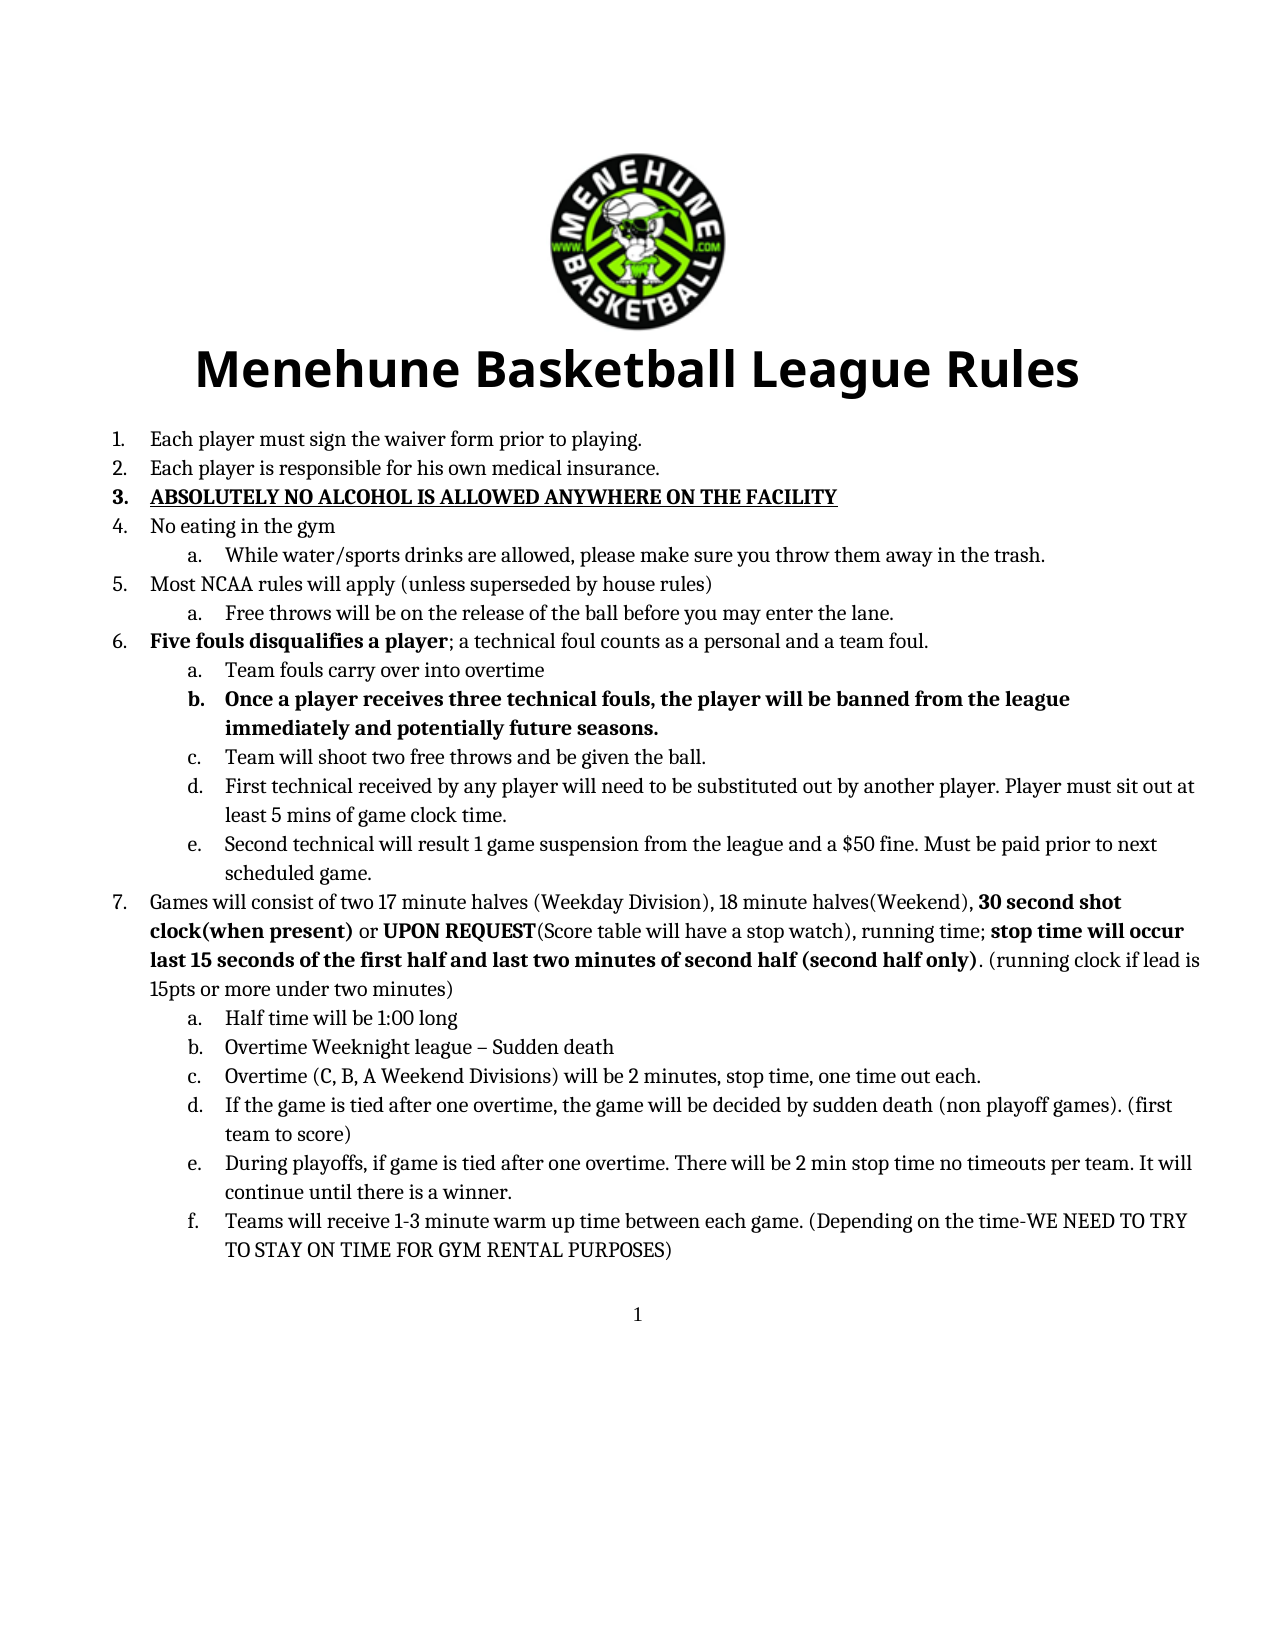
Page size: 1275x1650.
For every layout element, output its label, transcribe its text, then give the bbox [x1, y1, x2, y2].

list ABSOLUTELY NO ALCOHOL IS ALLOWED ANYWHERE ON THE FACILITY [112, 484, 1200, 510]
list While water/sports drinks are allowed, please make sure you throw them away in the trash. [187, 542, 1200, 568]
list Five fouls disqualifies a player; a technical foul counts as a personal and a team foul. [112, 629, 1200, 654]
list Second technical will result 1 game suspension from the league and a $50 fine. Must be paid prior to next scheduled game. [187, 832, 1200, 886]
list Once a player receives three technical fouls, the player will be banned from the league immediately and potentially future seasons. [187, 687, 1200, 741]
list During playoffs, if game is tied after one overtime. There will be 2 min stop time no timeouts per team. It will continue until there is a winner. [187, 1151, 1200, 1205]
list Most NCAA rules will apply (unless superseded by house rules) [112, 571, 1200, 597]
list Overtime Weeknight league – Sudden death [187, 1035, 1200, 1060]
list Team will shoot two free throws and be given the ball. [187, 745, 1200, 770]
list Overtime (C, B, A Weekend Divisions) will be 2 minutes, stop time, one time out each. [187, 1064, 1200, 1089]
list Team fouls carry over into overtime [187, 658, 1200, 683]
list First technical received by any player will need to be substituted out by another player. Player must sit out at least 5 mins of game clock time. [187, 774, 1200, 828]
list Games will consist of two 17 minute halves (Weekday Division), 18 minute halves(Weekend), 30 second shot clock(when present) or UPON REQUEST(Score table will have a stop watch), running time; stop time will occur last 15 seconds of the first half and last two minutes of second half (second half only). (running clock if lead is 15pts or more under two minutes) [112, 890, 1200, 1002]
list Each player must sign the waiver form prior to playing. [112, 427, 1200, 452]
list No eating in the gym [112, 513, 1200, 539]
list Half time will be 1:00 long [187, 1006, 1200, 1031]
list Free throws will be on the release of the ball before you may enter the lane. [187, 600, 1200, 626]
list If the game is tied after one overtime, the game will be decided by sudden death (non playoff games). (first team to score) [187, 1093, 1200, 1147]
list Each player is responsible for his own medical insurance. [112, 456, 1200, 481]
list Teams will receive 1-3 minute warm up time between each game. (Depending on the time-WE NEED TO TRY TO STAY ON TIME FOR GYM RENTAL PURPOSES) [187, 1208, 1200, 1263]
picture [546, 150, 729, 335]
